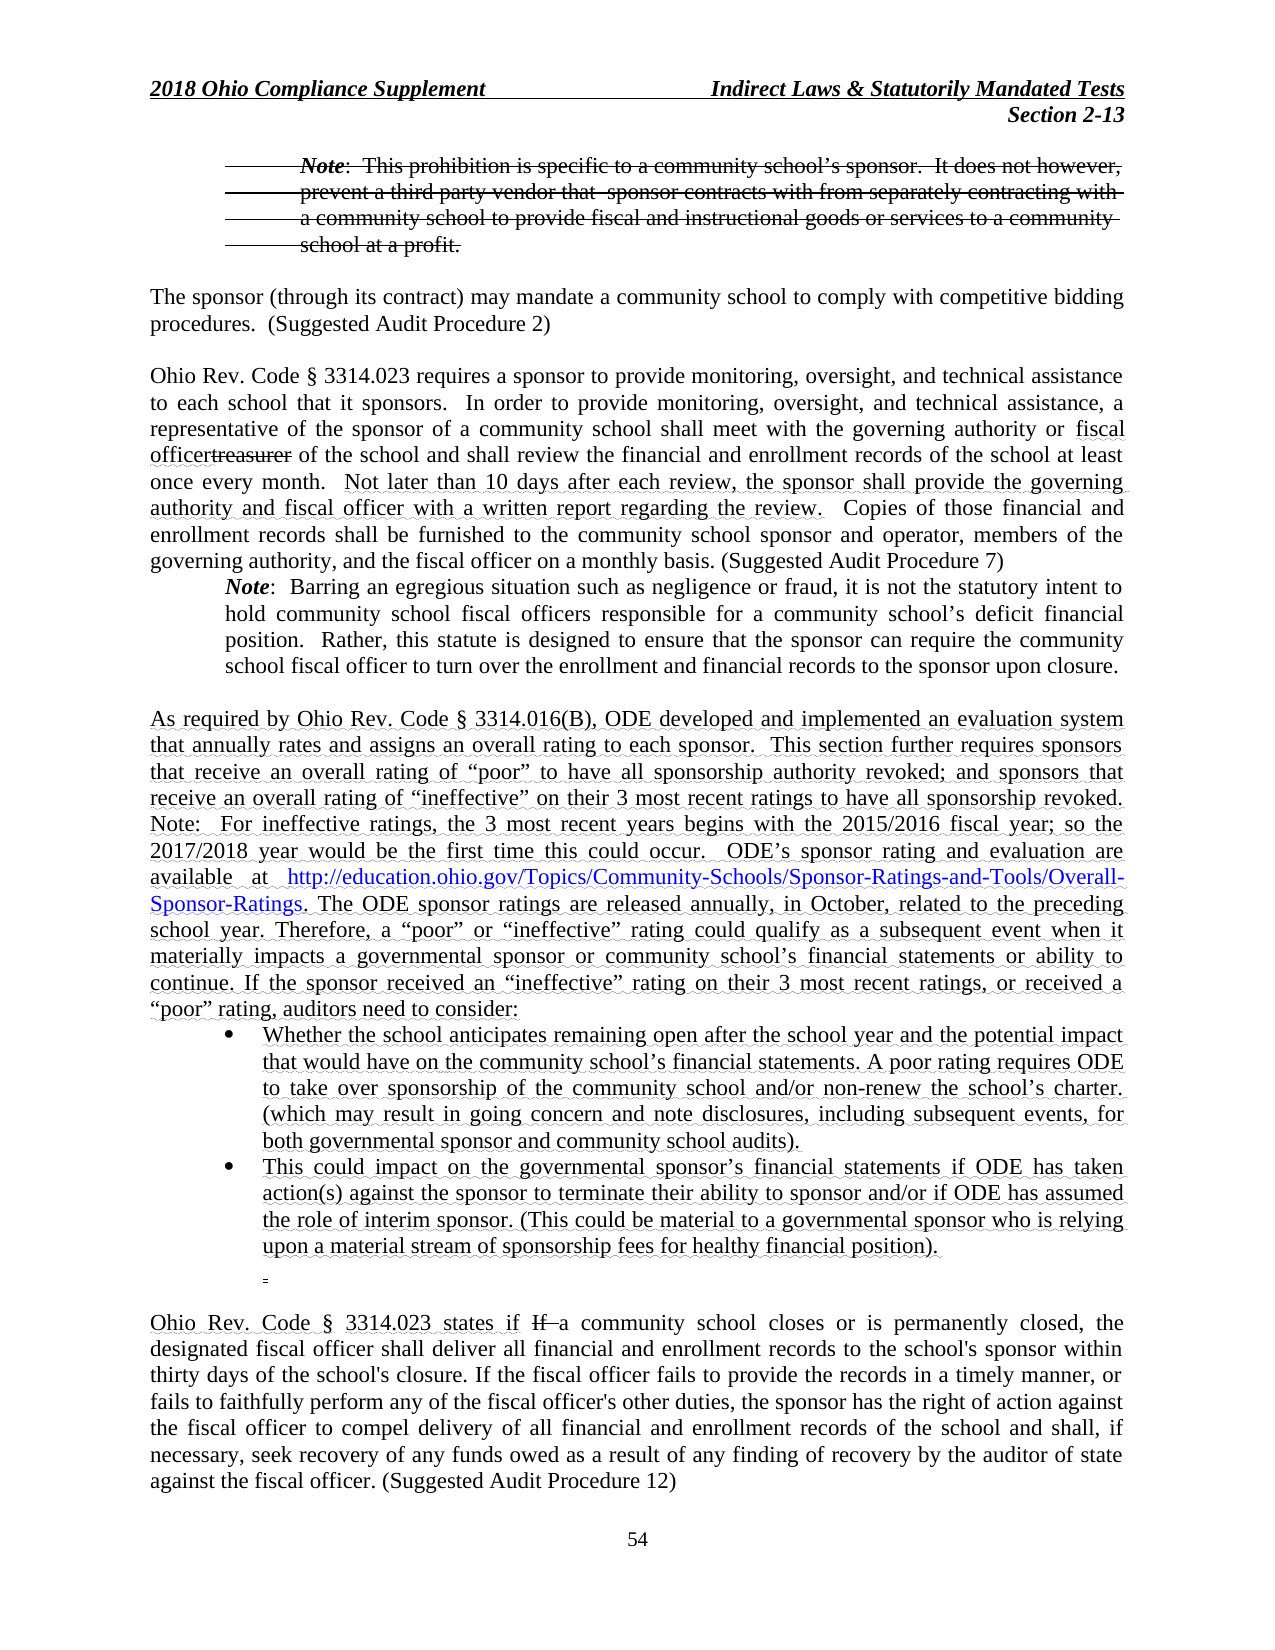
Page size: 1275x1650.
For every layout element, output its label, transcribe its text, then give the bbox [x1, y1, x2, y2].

list This could impact on the governmental sponsor’s financial statements if ODE has taken action(s) against the sponsor to terminate their ability to sponsor and/or if ODE has assumed the role of interim sponsor. (This could be material to a governmental sponsor who is relying upon a material stream of sponsorship fees for healthy financial position). [225, 1153, 1125, 1258]
text Note: Barring an egregious situation such as negligence or fraud, it is not the statutory intent to hold community school fiscal officers responsible for a community school’s deficit financial position. Rather, this statute is designed to ensure that the sponsor can require the community school fiscal officer to turn over the enrollment and financial records to the sponsor upon closure. [150, 573, 1125, 679]
list Whether the school anticipates remaining open after the school year and the potential impact that would have on the community school’s financial statements. A poor rating requires ODE to take over sponsorship of the community school and/or non-renew the school’s charter. (which may result in going concern and note disclosures, including subsequent events, for both governmental sponsor and community school audits). [225, 1021, 1125, 1153]
text The sponsor (through its contract) may mandate a community school to comply with competitive bidding procedures. (Suggested Audit Procedure 2) [150, 283, 1125, 336]
text Ohio Rev. Code § 3314.023 requires a sponsor to provide monitoring, oversight, and technical assistance to each school that it sponsors. In order to provide monitoring, oversight, and technical assistance, a representative of the sponsor of a community school shall meet with the governing authority or fiscal officertreasurer of the school and shall review the financial and enrollment records of the school at least once every month. Not later than 10 days after each review, the sponsor shall provide the governing authority and fiscal officer with a written report regarding the review. Copies of those financial and enrollment records shall be furnished to the community school sponsor and operator, members of the governing authority, and the fiscal officer on a monthly basis. (Suggested Audit Procedure 7) [150, 362, 1125, 573]
list Note: This prohibition is specific to a community school’s sponsor. It does not however, prevent a third party vendor that sponsor contracts with from separately contracting with a community school to provide fiscal and instructional goods or services to a community school at a profit. [225, 152, 1125, 257]
text Ohio Rev. Code § 3314.023 states if If a community school closes or is permanently closed, the designated fiscal officer shall deliver all financial and enrollment records to the school's sponsor within thirty days of the school's closure. If the fiscal officer fails to provide the records in a timely manner, or fails to faithfully perform any of the fiscal officer's other duties, the sponsor has the right of action against the fiscal officer to compel delivery of all financial and enrollment records of the school and shall, if necessary, seek recovery of any funds owed as a result of any finding of recovery by the auditor of state against the fiscal officer. (Suggested Audit Procedure 12) [150, 1309, 1125, 1493]
